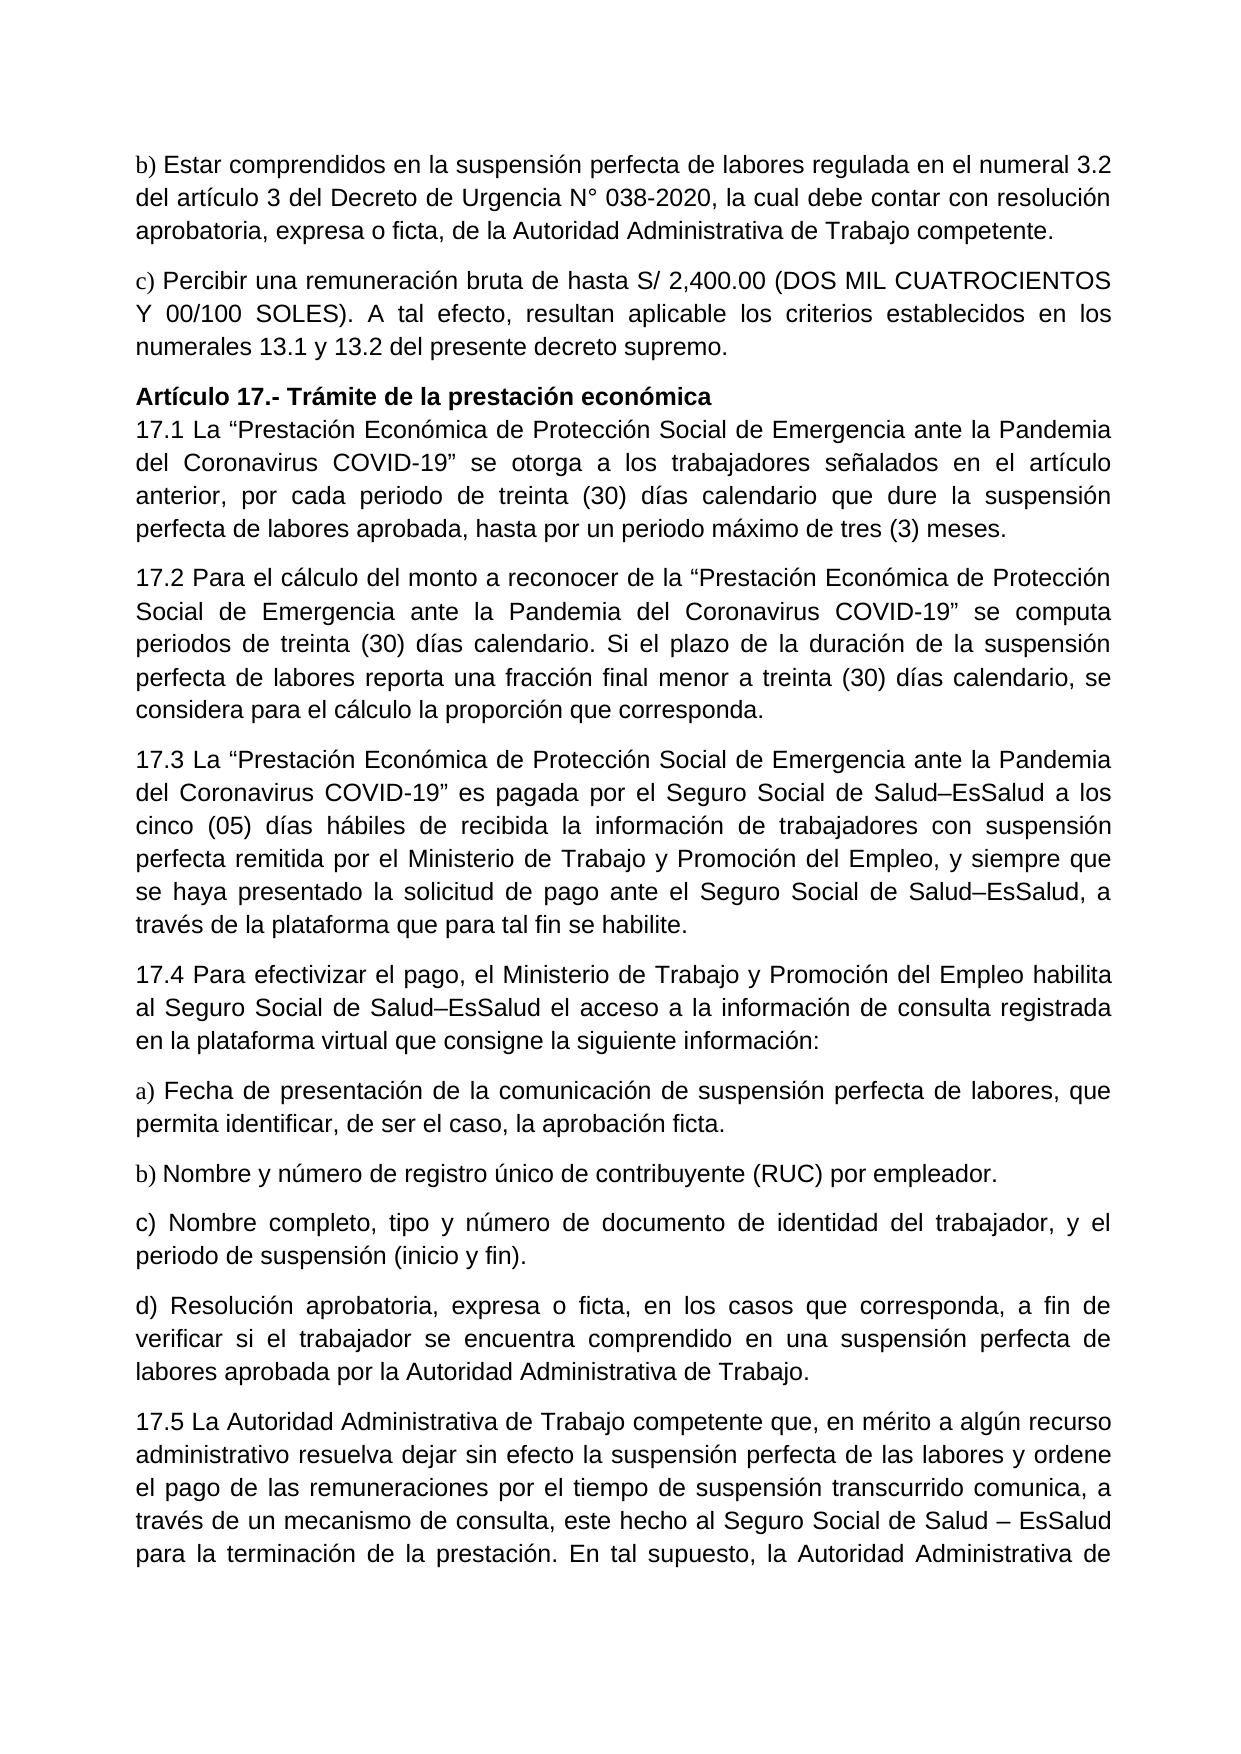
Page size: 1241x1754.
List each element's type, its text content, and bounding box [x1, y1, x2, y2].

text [135, 1407, 1113, 1568]
text 17.3 La “Prestación Económica de Protección Social de Emergencia ante la Pandemia del Coronavirus COVID-19” es pagada por el Seguro Social de Salud–EsSalud a los cinco (05) días hábiles de recibida la información de trabajadores con suspensión perfecta remitida por el Ministerio de Trabajo y Promoción del Empleo, y siempre que se haya presentado la solicitud de pago ante el Seguro Social de Salud–EsSalud, a través de la plataforma que para tal fin se habilite. [135, 745, 1113, 939]
text b) Nombre y número de registro único de contribuyente (RUC) por empleador. [135, 1158, 1113, 1187]
text d) Resolución aprobatoria, expresa o ficta, en los casos que corresponda, a fin de verificar si el trabajador se encuentra comprendido en una suspensión perfecta de labores aprobada por la Autoridad Administrativa de Trabajo. [135, 1291, 1113, 1386]
text 17.4 Para efectivizar el pago, el Ministerio de Trabajo y Promoción del Empleo habilita al Seguro Social de Salud–EsSalud el acceso a la información de consulta registrada en la plataforma virtual que consigne la siguiente información: [135, 960, 1113, 1055]
text 17.1 La “Prestación Económica de Protección Social de Emergencia ante la Pandemia del Coronavirus COVID-19” se otorga a los trabajadores señalados en el artículo anterior, por cada periodo de treinta (30) días calendario que dure la suspensión perfecta de labores aprobada, hasta por un periodo máximo de tres (3) meses. [135, 415, 1113, 542]
text Artículo 17.- Trámite de la prestación económica [135, 382, 1113, 410]
text 17.2 Para el cálculo del monto a reconocer de la “Prestación Económica de Protección Social de Emergencia ante la Pandemia del Coronavirus COVID-19” se computa periodos de treinta (30) días calendario. Si el plazo de la duración de la suspensión perfecta de labores reporta una fracción final menor a treinta (30) días calendario, se considera para el cálculo la proporción que corresponda. [135, 563, 1113, 724]
text c) Percibir una remuneración bruta de hasta S/ 2,400.00 (DOS MIL CUATROCIENTOS Y 00/100 SOLES). A tal efecto, resultan aplicable los criterios establecidos en los numerales 13.1 y 13.2 del presente decreto supremo. [135, 266, 1113, 361]
text c) Nombre completo, tipo y número de documento de identidad del trabajador, y el periodo de suspensión (inicio y fin). [135, 1208, 1113, 1270]
text b) Estar comprendidos en la suspensión perfecta de labores regulada en el numeral 3.2 del artículo 3 del Decreto de Urgencia N° 038-2020, la cual debe contar con resolución aprobatoria, expresa o ficta, de la Autoridad Administrativa de Trabajo competente. [135, 150, 1113, 245]
text a) Fecha de presentación de la comunicación de suspensión perfecta de labores, que permita identificar, de ser el caso, la aprobación ficta. [135, 1076, 1113, 1138]
